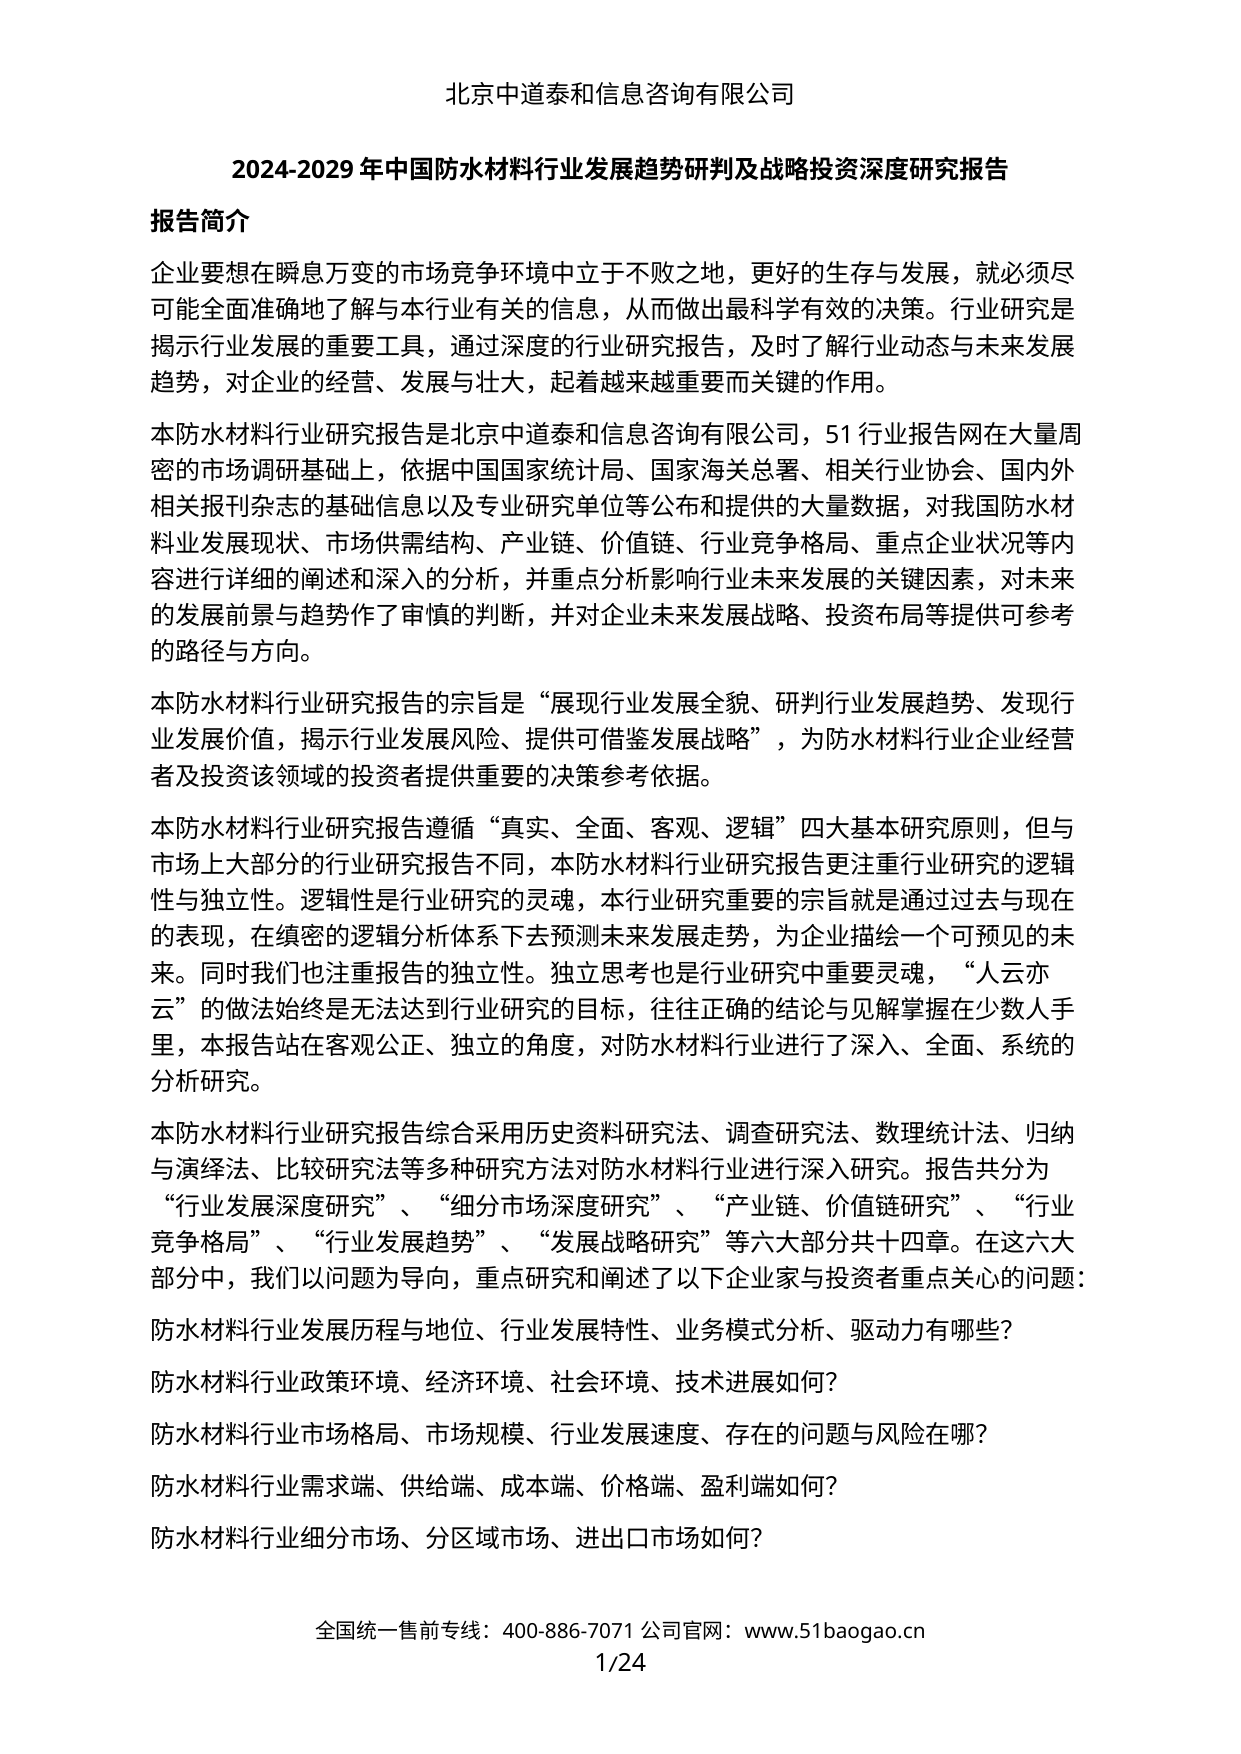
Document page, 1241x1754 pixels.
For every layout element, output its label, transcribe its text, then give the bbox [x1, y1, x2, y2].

text 本防水材料行业研究报告遵循“真实、全面、客观、逻辑”四大基本研究原则，但与市场上大部分的行业研究报告不同，本防水材料行业研究报告更注重行业研究的逻辑性与独立性。逻辑性是行业研究的灵魂，本行业研究重要的宗旨就是通过过去与现在的表现，在缜密的逻辑分析体系下去预测未来发展走势，为企业描绘一个可预见的未来。同时我们也注重报告的独立性。独立思考也是行业研究中重要灵魂，“人云亦云”的做法始终是无法达到行业研究的目标，往往正确的结论与见解掌握在少数人手里，本报告站在客观公正、独立的角度，对防水材料行业进行了深入、全面、系统的分析研究。 [150, 808, 1090, 1098]
text 企业要想在瞬息万变的市场竞争环境中立于不败之地，更好的生存与发展，就必须尽可能全面准确地了解与本行业有关的信息，从而做出最科学有效的决策。行业研究是揭示行业发展的重要工具，通过深度的行业研究报告，及时了解行业动态与未来发展趋势，对企业的经营、发展与壮大，起着越来越重要而关键的作用。 [150, 254, 1090, 399]
text 本防水材料行业研究报告是北京中道泰和信息咨询有限公司，51行业报告网在大量周密的市场调研基础上，依据中国国家统计局、国家海关总署、相关行业协会、国内外相关报刊杂志的基础信息以及专业研究单位等公布和提供的大量数据，对我国防水材料业发展现状、市场供需结构、产业链、价值链、行业竞争格局、重点企业状况等内容进行详细的阐述和深入的分析，并重点分析影响行业未来发展的关键因素，对未来的发展前景与趋势作了审慎的判断，并对企业未来发展战略、投资布局等提供可参考的路径与方向。 [150, 414, 1090, 668]
text 本防水材料行业研究报告综合采用历史资料研究法、调查研究法、数理统计法、归纳与演绎法、比较研究法等多种研究方法对防水材料行业进行深入研究。报告共分为“行业发展深度研究”、“细分市场深度研究”、“产业链、价值链研究”、“行业竞争格局”、“行业发展趋势”、“发展战略研究”等六大部分共十四章。在这六大部分中，我们以问题为导向，重点研究和阐述了以下企业家与投资者重点关心的问题： [150, 1114, 1090, 1295]
text 防水材料行业发展历程与地位、行业发展特性、业务模式分析、驱动力有哪些？ [150, 1311, 1090, 1347]
text 报告简介 [150, 202, 1090, 238]
text 本防水材料行业研究报告的宗旨是“展现行业发展全貌、研判行业发展趋势、发现行业发展价值，揭示行业发展风险、提供可借鉴发展战略”，为防水材料行业企业经营者及投资该领域的投资者提供重要的决策参考依据。 [150, 684, 1090, 792]
text 防水材料行业细分市场、分区域市场、进出口市场如何？ [150, 1518, 1090, 1554]
text 防水材料行业需求端、供给端、成本端、价格端、盈利端如何？ [150, 1466, 1090, 1502]
text 防水材料行业政策环境、经济环境、社会环境、技术进展如何？ [150, 1362, 1090, 1399]
text 防水材料行业市场格局、市场规模、行业发展速度、存在的问题与风险在哪？ [150, 1414, 1090, 1451]
text 2024-2029年中国防水材料行业发展趋势研判及战略投资深度研究报告 [150, 150, 1090, 186]
